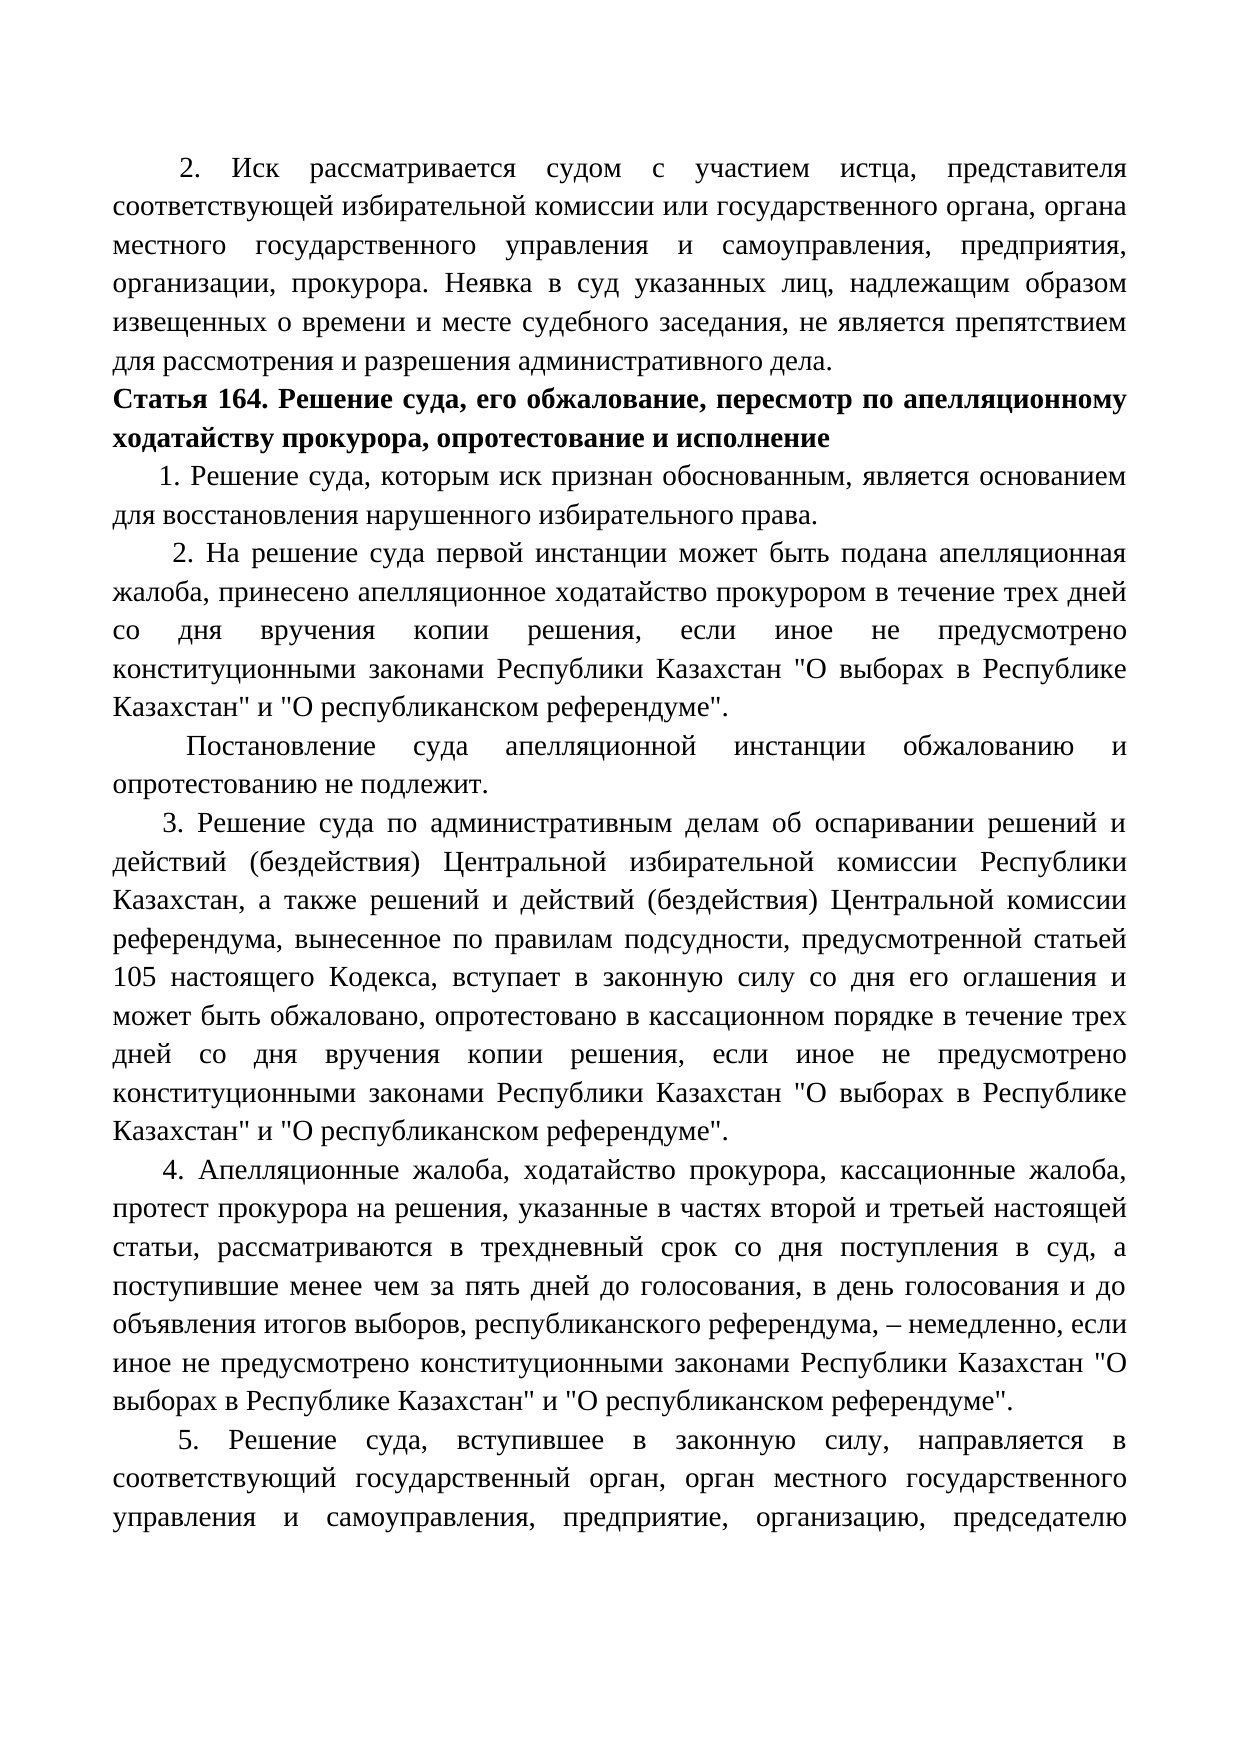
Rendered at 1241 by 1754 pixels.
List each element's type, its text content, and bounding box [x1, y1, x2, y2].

text Статья 164. Решение суда, его обжалование, пересмотр по апелляционному ходатайству прокурора, опротестование и исполнение [112, 381, 1128, 453]
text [112, 1422, 1128, 1532]
text 3. Решение суда по административным делам об оспаривании решений и действий (бездействия) Центральной избирательной комиссии Республики Казахстан, а также решений и действий (бездействия) Центральной комиссии референдума, вынесенное по правилам подсудности, предусмотренной статьей 105 настоящего Кодекса, вступает в законную силу со дня его оглашения и может быть обжаловано, опротестовано в кассационном порядке в течение трех дней со дня вручения копии решения, если иное не предусмотрено конституционными законами Республики Казахстан "О выборах в Республике Казахстан" и "О республиканском референдуме". [112, 805, 1128, 1147]
text 2. На решение суда первой инстанции может быть подана апелляционная жалоба, принесено апелляционное ходатайство прокурором в течение трех дней со дня вручения копии решения, если иное не предусмотрено конституционными законами Республики Казахстан "О выборах в Республике Казахстан" и "О республиканском референдуме". [112, 535, 1128, 723]
text Постановление суда апелляционной инстанции обжалованию и опротестованию не подлежит. [112, 728, 1128, 800]
text 2. Иск рассматривается судом с участием истца, представителя соответствующей избирательной комиссии или государственного органа, органа местного государственного управления и самоуправления, предприятия, организации, прокурора. Неявка в суд указанных лиц, надлежащим образом извещенных о времени и месте судебного заседания, не является препятствием для рассмотрения и разрешения административного дела. [112, 150, 1128, 376]
text 1. Решение суда, которым иск признан обоснованным, является основанием для восстановления нарушенного избирательного права. [112, 458, 1128, 530]
text 4. Апелляционные жалоба, ходатайство прокурора, кассационные жалоба, протест прокурора на решения, указанные в частях второй и третьей настоящей статьи, рассматриваются в трехдневный срок со дня поступления в суд, а поступившие менее чем за пять дней до голосования, в день голосования и до объявления итогов выборов, республиканского референдума, – немедленно, если иное не предусмотрено конституционными законами Республики Казахстан "О выборах в Республике Казахстан" и "О республиканском референдуме". [112, 1152, 1128, 1417]
